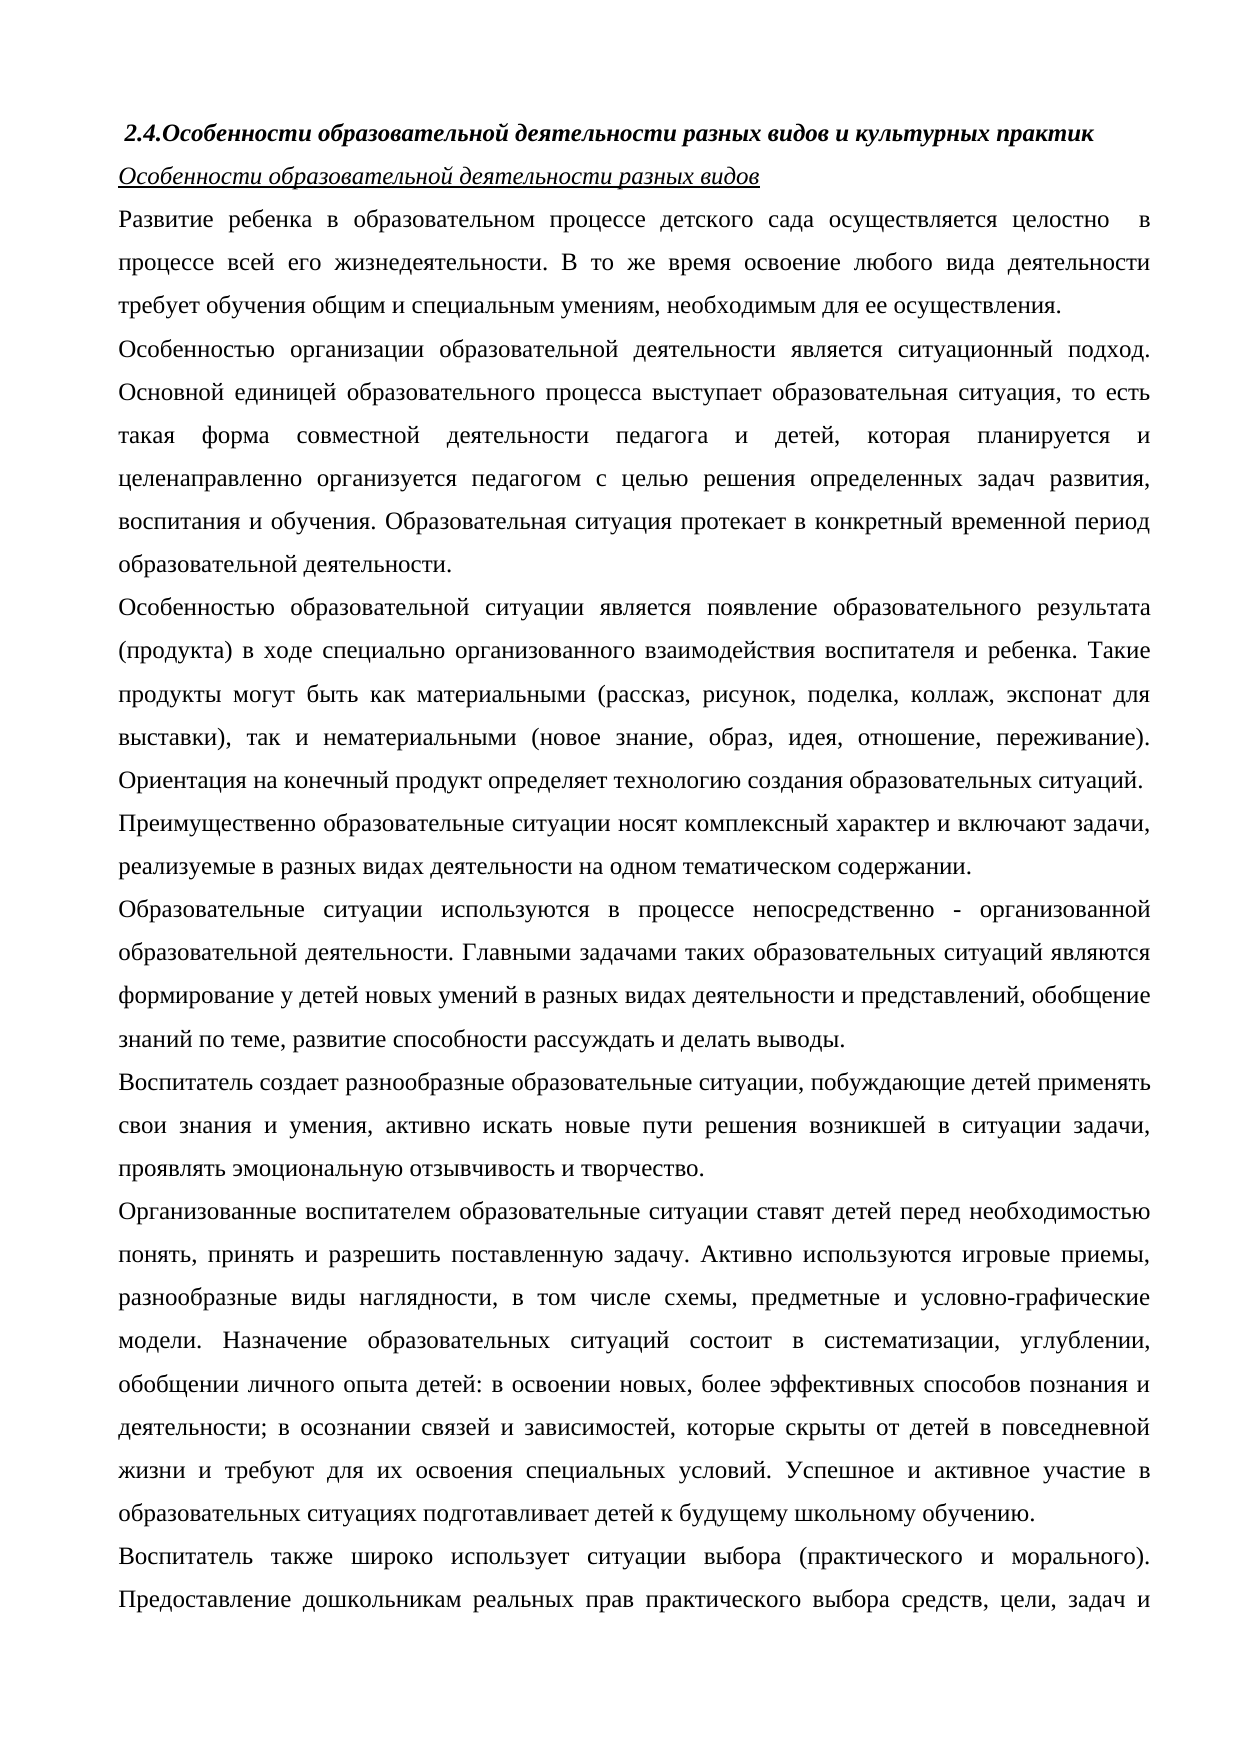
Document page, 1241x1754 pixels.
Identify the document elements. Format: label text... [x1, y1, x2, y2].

text Развитие ребенка в образовательном процессе детского сада осуществляется целостно в процессе всей его жизнедеятельности. В то же время освоение любого вида деятельности требует обучения общим и специальным умениям, необходимым для ее осуществления. [118, 204, 1152, 319]
text Воспитатель создает разнообразные образовательные ситуации, побуждающие детей применять свои знания и умения, активно искать новые пути решения возникшей в ситуации задачи, проявлять эмоциональную отзывчивость и творчество. [118, 1067, 1152, 1182]
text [118, 1541, 1152, 1613]
text Преимущественно образовательные ситуации носят комплексный характер и включают задачи, реализуемые в разных видах деятельности на одном тематическом содержании. [118, 808, 1152, 880]
text Образовательные ситуации используются в процессе непосредственно - организованной образовательной деятельности. Главными задачами таких образовательных ситуаций являются формирование у детей новых умений в разных видах деятельности и представлений, обобщение знаний по теме, развитие способности рассуждать и делать выводы. [118, 894, 1152, 1052]
text Организованные воспитателем образовательные ситуации ставят детей перед необходимостью понять, принять и разрешить поставленную задачу. Активно используются игровые приемы, разнообразные виды наглядности, в том числе схемы, предметные и условно-графические модели. Назначение образовательных ситуаций состоит в систематизации, углублении, обобщении личного опыта детей: в освоении новых, более эффективных способов познания и деятельности; в осознании связей и зависимостей, которые скрыты от детей в повседневной жизни и требуют для их освоения специальных условий. Успешное и активное участие в образовательных ситуациях подготавливает детей к будущему школьному обучению. [118, 1196, 1152, 1527]
text 2.4.Особенности образовательной деятельности разных видов и культурных практик [118, 118, 1152, 147]
text Особенностью образовательной ситуации является появление образовательного результата (продукта) в ходе специально организованного взаимодействия воспитателя и ребенка. Такие продукты могут быть как материальными (рассказ, рисунок, поделка, коллаж, экспонат для выставки), так и нематериальными (новое знание, образ, идея, отношение, переживание). Ориентация на конечный продукт определяет технологию создания образовательных ситуаций. [118, 592, 1152, 794]
text Особенности образовательной деятельности разных видов [118, 161, 1152, 190]
text Особенностью организации образовательной деятельности является ситуационный подход. Основной единицей образовательного процесса выступает образовательная ситуация, то есть такая форма совместной деятельности педагога и детей, которая планируется и целенаправленно организуется педагогом с целью решения определенных задач развития, воспитания и обучения. Образовательная ситуация протекает в конкретный временной период образовательной деятельности. [118, 334, 1152, 578]
